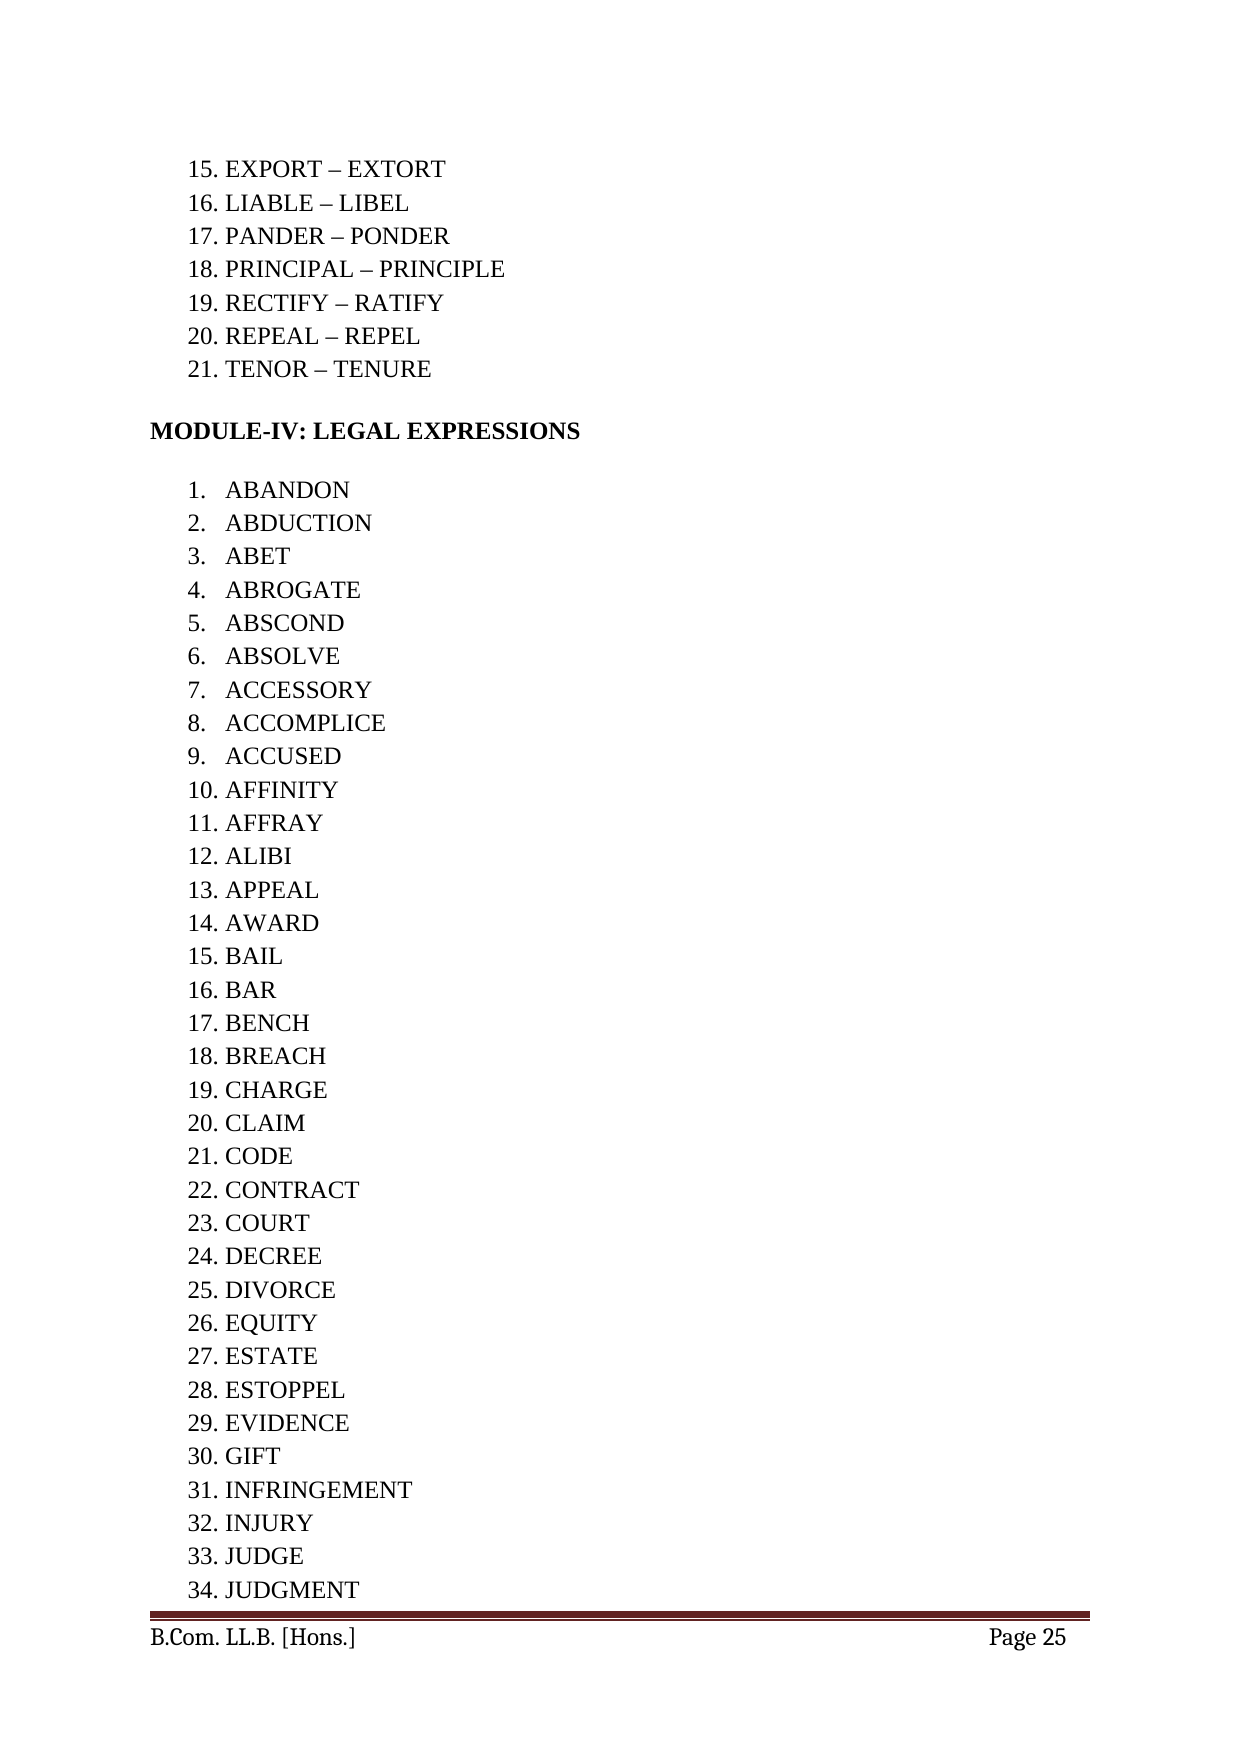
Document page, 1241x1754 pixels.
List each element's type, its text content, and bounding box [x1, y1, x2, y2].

list COURT [187, 1203, 1090, 1237]
list REPEAL – REPEL [187, 317, 1090, 350]
list GIFT [187, 1437, 1090, 1470]
list ABET [187, 537, 1090, 570]
list ABSOLVE [187, 637, 1090, 670]
list ACCOMPLICE [187, 703, 1090, 737]
list EXPORT – EXTORT [187, 150, 1090, 183]
list BAIL [187, 937, 1090, 970]
list ABANDON [187, 470, 1090, 503]
list CODE [187, 1137, 1090, 1170]
list BREACH [187, 1037, 1090, 1070]
list JUDGMENT [187, 1570, 1090, 1603]
list CONTRACT [187, 1170, 1090, 1203]
list AFFRAY [187, 803, 1090, 837]
list EVIDENCE [187, 1403, 1090, 1437]
list PANDER – PONDER [187, 217, 1090, 250]
list BAR [187, 970, 1090, 1003]
text MODULE-IV: LEGAL EXPRESSIONS [150, 416, 1090, 445]
list ESTOPPEL [187, 1370, 1090, 1403]
list LIABLE – LIBEL [187, 183, 1090, 217]
list ABDUCTION [187, 503, 1090, 537]
list AFFINITY [187, 770, 1090, 803]
list DIVORCE [187, 1270, 1090, 1303]
list APPEAL [187, 870, 1090, 903]
list JUDGE [187, 1537, 1090, 1570]
list ABSCOND [187, 603, 1090, 637]
list TENOR – TENURE [187, 350, 1090, 383]
list EQUITY [187, 1303, 1090, 1337]
list CLAIM [187, 1103, 1090, 1137]
list DECREE [187, 1237, 1090, 1270]
list INFRINGEMENT [187, 1470, 1090, 1503]
list ACCESSORY [187, 670, 1090, 703]
list ACCUSED [187, 737, 1090, 770]
list BENCH [187, 1003, 1090, 1037]
list INJURY [187, 1503, 1090, 1537]
list ESTATE [187, 1337, 1090, 1370]
list RECTIFY – RATIFY [187, 283, 1090, 317]
list ABROGATE [187, 570, 1090, 603]
list AWARD [187, 903, 1090, 937]
list ALIBI [187, 837, 1090, 870]
list PRINCIPAL – PRINCIPLE [187, 250, 1090, 283]
list CHARGE [187, 1070, 1090, 1103]
